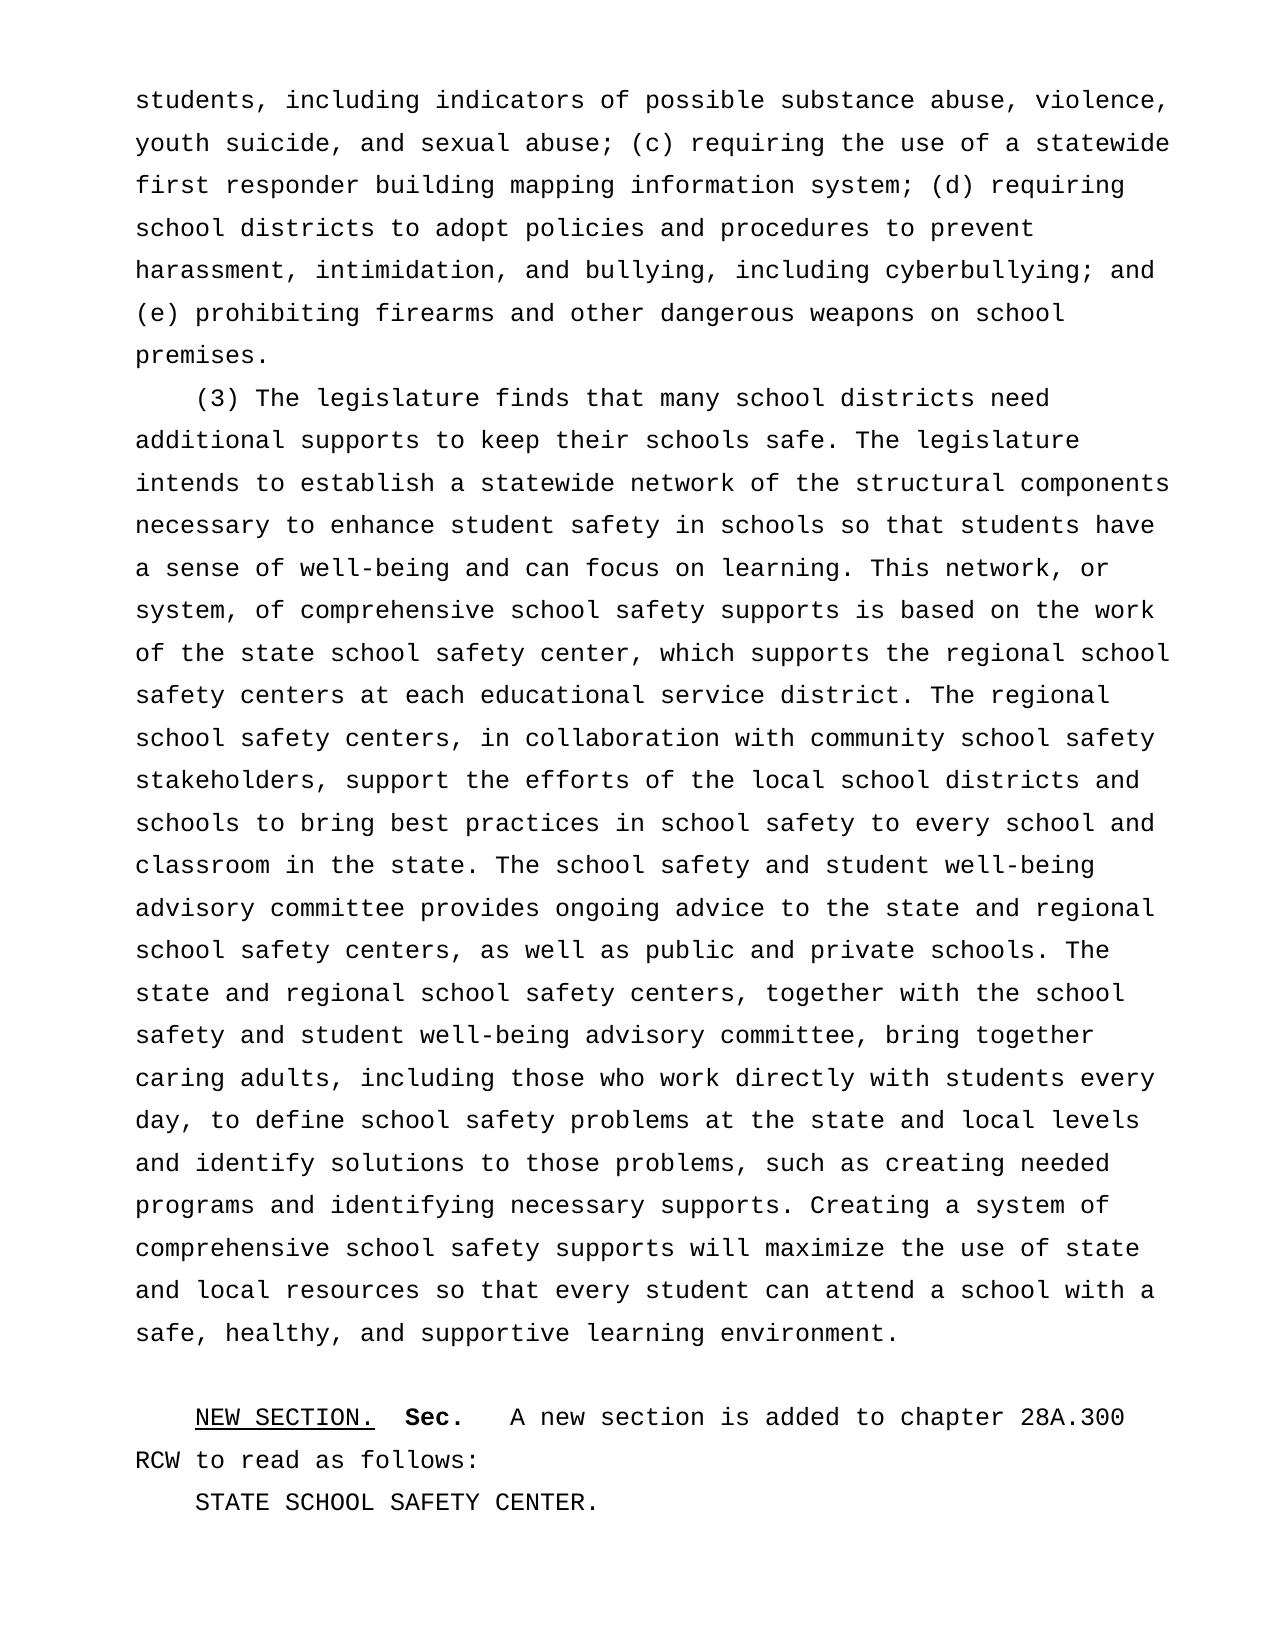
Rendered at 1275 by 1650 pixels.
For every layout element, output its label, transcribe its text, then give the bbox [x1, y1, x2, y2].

text STATE SCHOOL SAFETY CENTER. [135, 1477, 1170, 1519]
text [135, 75, 1170, 372]
text (3) The legislature finds that many school districts need additional supports to keep their schools safe. The legislature intends to establish a statewide network of the structural components necessary to enhance student safety in schools so that students have a sense of well-being and can focus on learning. This network, or system, of comprehensive school safety supports is based on the work of the state school safety center, which supports the regional school safety centers at each educational service district. The regional school safety centers, in collaboration with community school safety stakeholders, support the efforts of the local school districts and schools to bring best practices in school safety to every school and classroom in the state. The school safety and student well-being advisory committee provides ongoing advice to the state and regional school safety centers, as well as public and private schools. The state and regional school safety centers, together with the school safety and student well-being advisory committee, bring together caring adults, including those who work directly with students every day, to define school safety problems at the state and local levels and identify solutions to those problems, such as creating needed programs and identifying necessary supports. Creating a system of comprehensive school safety supports will maximize the use of state and local resources so that every student can attend a school with a safe, healthy, and supportive learning environment. [135, 372, 1170, 1350]
text NEW SECTION. Sec. A new section is added to chapter 28A.300 RCW to read as follows: [135, 1392, 1170, 1477]
